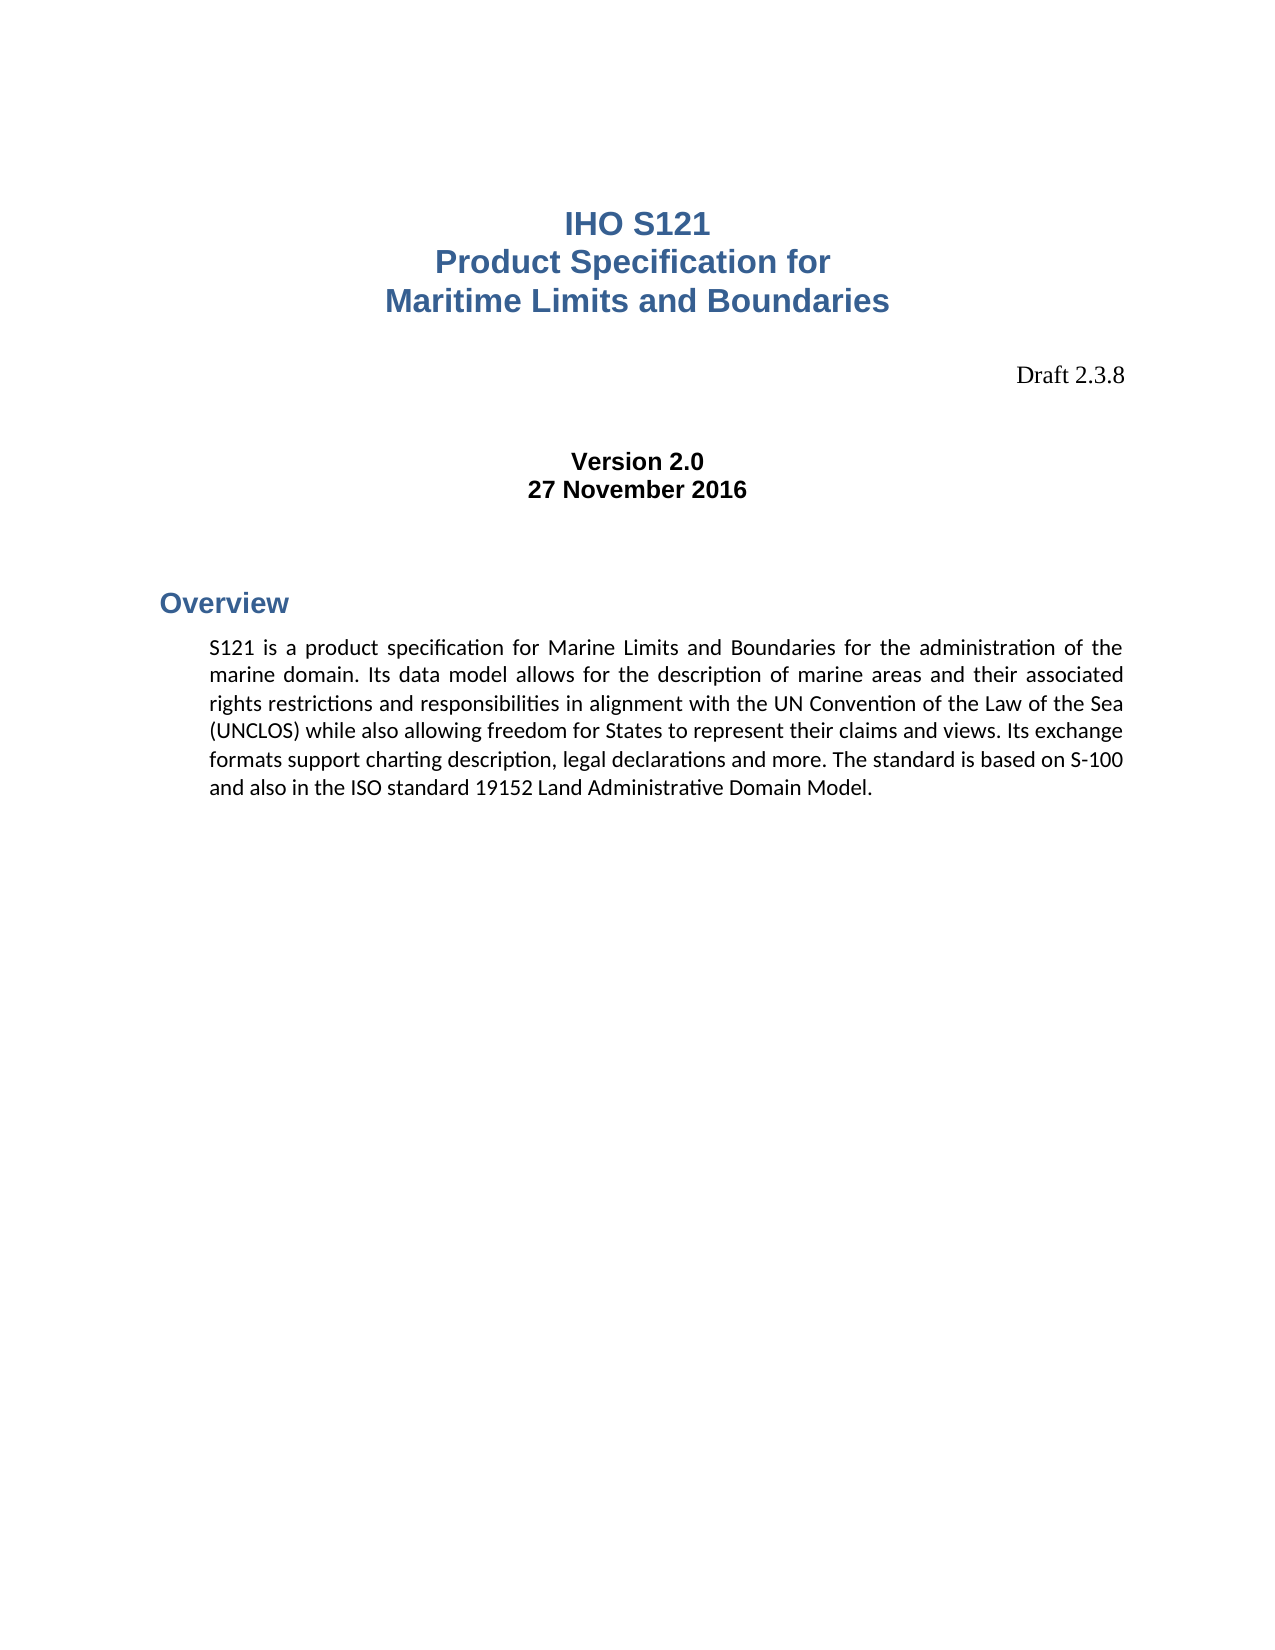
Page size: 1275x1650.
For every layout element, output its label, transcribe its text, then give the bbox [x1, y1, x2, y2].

text S121 is a product specification for Marine Limits and Boundaries for the administration of the marine domain. Its data model allows for the description of marine areas and their associated rights restrictions and responsibilities in alignment with the UN Convention of the Law of the Sea (UNCLOS) while also allowing freedom for States to represent their claims and views. Its exchange formats support charting description, legal declarations and more. The standard is based on S-100 and also in the ISO standard 19152 Land Administrative Domain Model. [209, 633, 1125, 801]
text Version 2.0 [150, 447, 1125, 475]
text Overview [159, 587, 1125, 620]
text 27 November 2016 [150, 475, 1125, 504]
title IHO S121 Product Specification for Maritime Limits and Boundaries [150, 204, 1125, 319]
